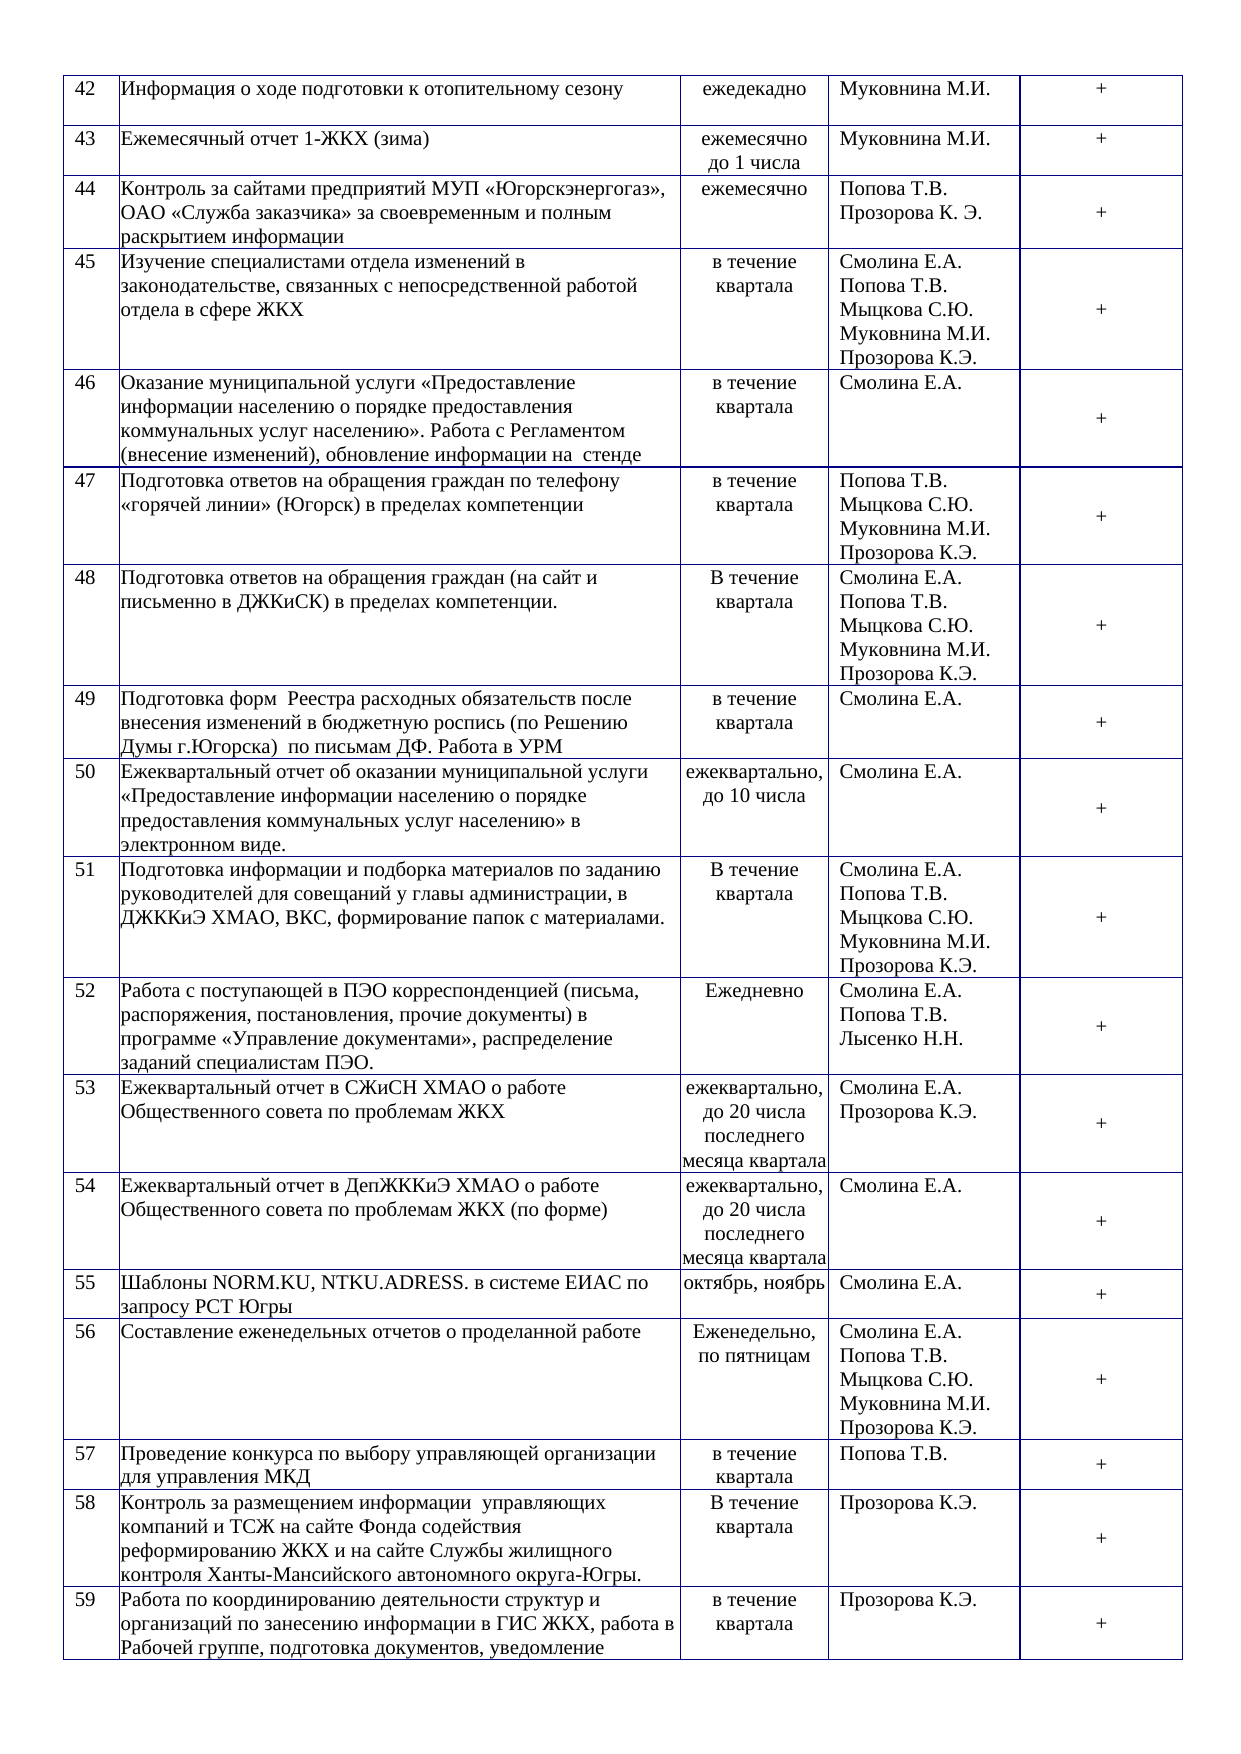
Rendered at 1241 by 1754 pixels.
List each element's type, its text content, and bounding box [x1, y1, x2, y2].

table_cell Прозорова К.Э. [829, 1587, 1019, 1659]
table_cell Подготовка информации и подборка материалов по заданию руководителей для совещаний у главы администрации, в ДЖККиЭ ХМАО, ВКС, формирование папок с материалами. [120, 857, 680, 977]
table_cell В течение квартала [681, 565, 828, 685]
table_cell 59 [64, 1587, 119, 1659]
table_cell Смолина Е.А. [829, 759, 1019, 856]
table_cell Муковнина М.И. [829, 76, 1019, 125]
table_cell ежеквартально, до 20 числа последнего месяца квартала [681, 1075, 828, 1172]
table_cell Смолина Е.А. Попова Т.В. Мыцкова С.Ю. Муковнина М.И. Прозорова К.Э. [829, 249, 1019, 369]
table_cell Работа с поступающей в ПЭО корреспонденцией (письма, распоряжения, постановления, прочие документы) в программе «Управление документами», распределение заданий специалистам ПЭО. [120, 978, 680, 1074]
table_cell в течение квартала [681, 686, 828, 758]
table_cell + [1021, 468, 1182, 564]
table_cell В течение квартала [681, 857, 828, 977]
table_cell + [1021, 249, 1182, 369]
table_cell Ежеквартальный отчет в СЖиСН ХМАО о работе Общественного совета по проблемам ЖКХ [120, 1075, 680, 1172]
table_cell ежедекадно [681, 76, 828, 125]
table_cell Ежеквартальный отчет в ДепЖККиЭ ХМАО о работе Общественного совета по проблемам ЖКХ (по форме) [120, 1173, 680, 1269]
table_cell Смолина Е.А. Попова Т.В. Мыцкова С.Ю. Муковнина М.И. Прозорова К.Э. [829, 1319, 1019, 1439]
table_cell ежемесячно [681, 176, 828, 248]
table_cell 55 [64, 1270, 119, 1318]
table_cell 48 [64, 565, 119, 685]
table_cell Попова Т.В. Мыцкова С.Ю. Муковнина М.И. Прозорова К.Э. [829, 468, 1019, 564]
table_cell 58 [64, 1490, 119, 1586]
table_cell Подготовка ответов на обращения граждан по телефону «горячей линии» (Югорск) в пределах компетенции [120, 468, 680, 564]
table_cell Попова Т.В. [829, 1440, 1019, 1488]
table_cell Смолина Е.А. [829, 1173, 1019, 1269]
table_cell Муковнина М.И. [829, 126, 1019, 174]
table_cell + [1021, 1440, 1182, 1488]
table_cell 56 [64, 1319, 119, 1439]
table_cell 54 [64, 1173, 119, 1269]
table_cell 46 [64, 370, 119, 466]
table_cell 57 [64, 1440, 119, 1488]
table_cell + [1021, 565, 1182, 685]
table_cell ежеквартально, до 10 числа [681, 759, 828, 856]
table_cell + [1021, 1173, 1182, 1269]
table_cell Смолина Е.А. Попова Т.В. Мыцкова С.Ю. Муковнина М.И. Прозорова К.Э. [829, 857, 1019, 977]
table_cell + [1021, 126, 1182, 174]
table_cell + [1021, 978, 1182, 1074]
table_cell 44 [64, 176, 119, 248]
table_cell в течение квартала [681, 370, 828, 466]
table_cell Шаблоны NORM.KU, NTKU.ADRESS. в системе ЕИАС по запросу РСТ Югры [120, 1270, 680, 1318]
table_cell Смолина Е.А. [829, 370, 1019, 466]
table_cell Смолина Е.А. Прозорова К.Э. [829, 1075, 1019, 1172]
table_cell Прозорова К.Э. [829, 1490, 1019, 1586]
table_cell Изучение специалистами отдела изменений в законодательстве, связанных с непосредственной работой отдела в сфере ЖКХ [120, 249, 680, 369]
table_cell в течение квартала [681, 249, 828, 369]
table_cell в течение квартала [681, 1440, 828, 1488]
table_cell + [1021, 370, 1182, 466]
table_cell 42 [64, 76, 119, 125]
table_cell 47 [64, 468, 119, 564]
table_cell + [1021, 76, 1182, 125]
table_cell октябрь, ноябрь [681, 1270, 828, 1318]
table_cell 53 [64, 1075, 119, 1172]
table_cell + [1021, 176, 1182, 248]
table_cell Смолина Е.А. [829, 686, 1019, 758]
table_cell ежемесячно до 1 числа [681, 126, 828, 174]
table_cell + [1021, 1270, 1182, 1318]
table_cell Ежедневно [681, 978, 828, 1074]
table_cell Оказание муниципальной услуги «Предоставление информации населению о порядке предоставления коммунальных услуг населению». Работа с Регламентом (внесение изменений), обновление информации на стенде [120, 370, 680, 466]
table_cell Еженедельно, по пятницам [681, 1319, 828, 1439]
table_cell Информация о ходе подготовки к отопительному сезону [120, 76, 680, 125]
table_cell 50 [64, 759, 119, 856]
table_cell Контроль за сайтами предприятий МУП «Югорскэнергогаз», ОАО «Служба заказчика» за своевременным и полным раскрытием информации [120, 176, 680, 248]
table_cell Смолина Е.А. Попова Т.В. Лысенко Н.Н. [829, 978, 1019, 1074]
table_cell Ежемесячный отчет 1-ЖКХ (зима) [120, 126, 680, 174]
table_cell + [1021, 857, 1182, 977]
table_cell 49 [64, 686, 119, 758]
table_cell Ежеквартальный отчет об оказании муниципальной услуги «Предоставление информации населению о порядке предоставления коммунальных услуг населению» в электронном виде. [120, 759, 680, 856]
table_cell + [1021, 686, 1182, 758]
table_cell Смолина Е.А. [829, 1270, 1019, 1318]
table_cell + [1021, 1587, 1182, 1659]
table_cell Подготовка ответов на обращения граждан (на сайт и письменно в ДЖКиСК) в пределах компетенции. [120, 565, 680, 685]
table_cell Составление еженедельных отчетов о проделанной работе [120, 1319, 680, 1439]
table_cell + [1021, 1490, 1182, 1586]
table_cell ежеквартально, до 20 числа последнего месяца квартала [681, 1173, 828, 1269]
table_cell В течение квартала [681, 1490, 828, 1586]
table_cell + [1021, 1075, 1182, 1172]
table_cell Подготовка форм Реестра расходных обязательств после внесения изменений в бюджетную роспись (по Решению Думы г.Югорска) по письмам ДФ. Работа в УРМ [120, 686, 680, 758]
table_cell Контроль за размещением информации управляющих компаний и ТСЖ на сайте Фонда содействия реформированию ЖКХ и на сайте Службы жилищного контроля Ханты-Мансийского автономного округа-Югры. [120, 1490, 680, 1586]
table_cell 52 [64, 978, 119, 1074]
table_cell Проведение конкурса по выбору управляющей организации для управления МКД [120, 1440, 680, 1488]
table_cell Попова Т.В. Прозорова К. Э. [829, 176, 1019, 248]
table_cell + [1021, 1319, 1182, 1439]
table_cell Работа по координированию деятельности структур и организаций по занесению информации в ГИС ЖКХ, работа в Рабочей группе, подготовка документов, уведомление [120, 1587, 680, 1659]
table_cell в течение квартала [681, 468, 828, 564]
table_cell 43 [64, 126, 119, 174]
table_cell Смолина Е.А. Попова Т.В. Мыцкова С.Ю. Муковнина М.И. Прозорова К.Э. [829, 565, 1019, 685]
table_cell в течение квартала [681, 1587, 828, 1659]
table_cell + [1021, 759, 1182, 856]
table_cell 45 [64, 249, 119, 369]
table_cell 51 [64, 857, 119, 977]
